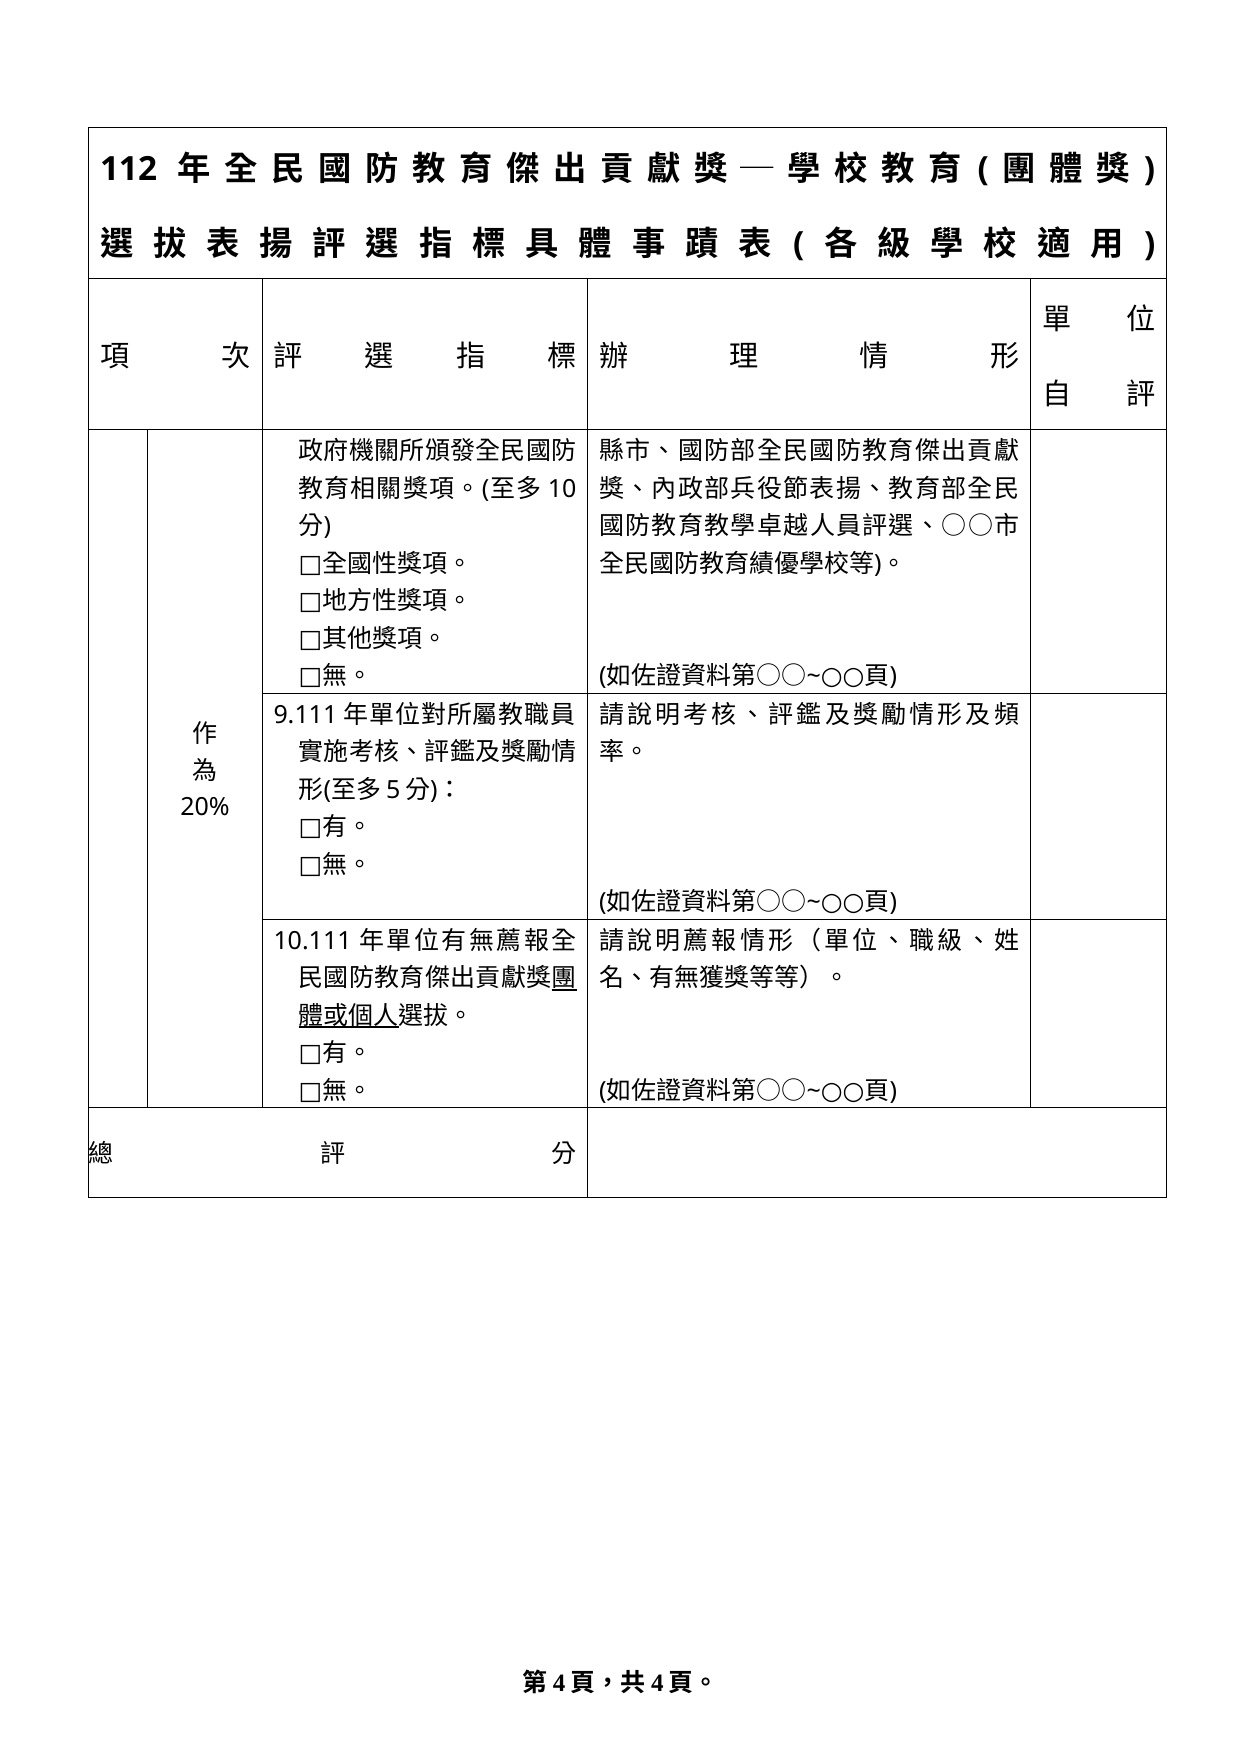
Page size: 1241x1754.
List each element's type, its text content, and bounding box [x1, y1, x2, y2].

table_cell 考 核 作 為 20% [148, 430, 262, 1107]
table_cell 項次 [89, 279, 262, 429]
table_cell 10.111年單位有無薦報全民國防教育傑出貢獻獎團體或個人選拔。 □有。 □無。 [263, 920, 587, 1107]
table_cell 請說明薦報情形（單位、職級、姓名、有無獲獎等等）。 (如佐證資料第○○~○○頁) [588, 920, 1030, 1107]
table_cell 單位 自評 [1031, 279, 1166, 429]
table_header 112年全民國防教育傑出貢獻獎─學校教育(團體獎) 選拔表揚評選指標具體事蹟表(各級學校適用) [89, 128, 1166, 278]
table_cell 評選指標 [263, 279, 587, 429]
table_cell 三 [89, 430, 147, 1107]
table_cell 總評分 [89, 1108, 587, 1197]
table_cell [588, 430, 1030, 693]
table_cell [1031, 694, 1166, 919]
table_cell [263, 430, 587, 693]
table_cell [1031, 430, 1166, 693]
table_cell [1031, 920, 1166, 1107]
table_cell 9.111年單位對所屬教職員實施考核、評鑑及獎勵情形(至多5分)： □有。 □無。 [263, 694, 587, 919]
table_cell 辦理情形 [588, 279, 1030, 429]
table_cell [588, 1108, 1166, 1197]
table_cell 請說明考核、評鑑及獎勵情形及頻率。 (如佐證資料第○○~○○頁) [588, 694, 1030, 919]
